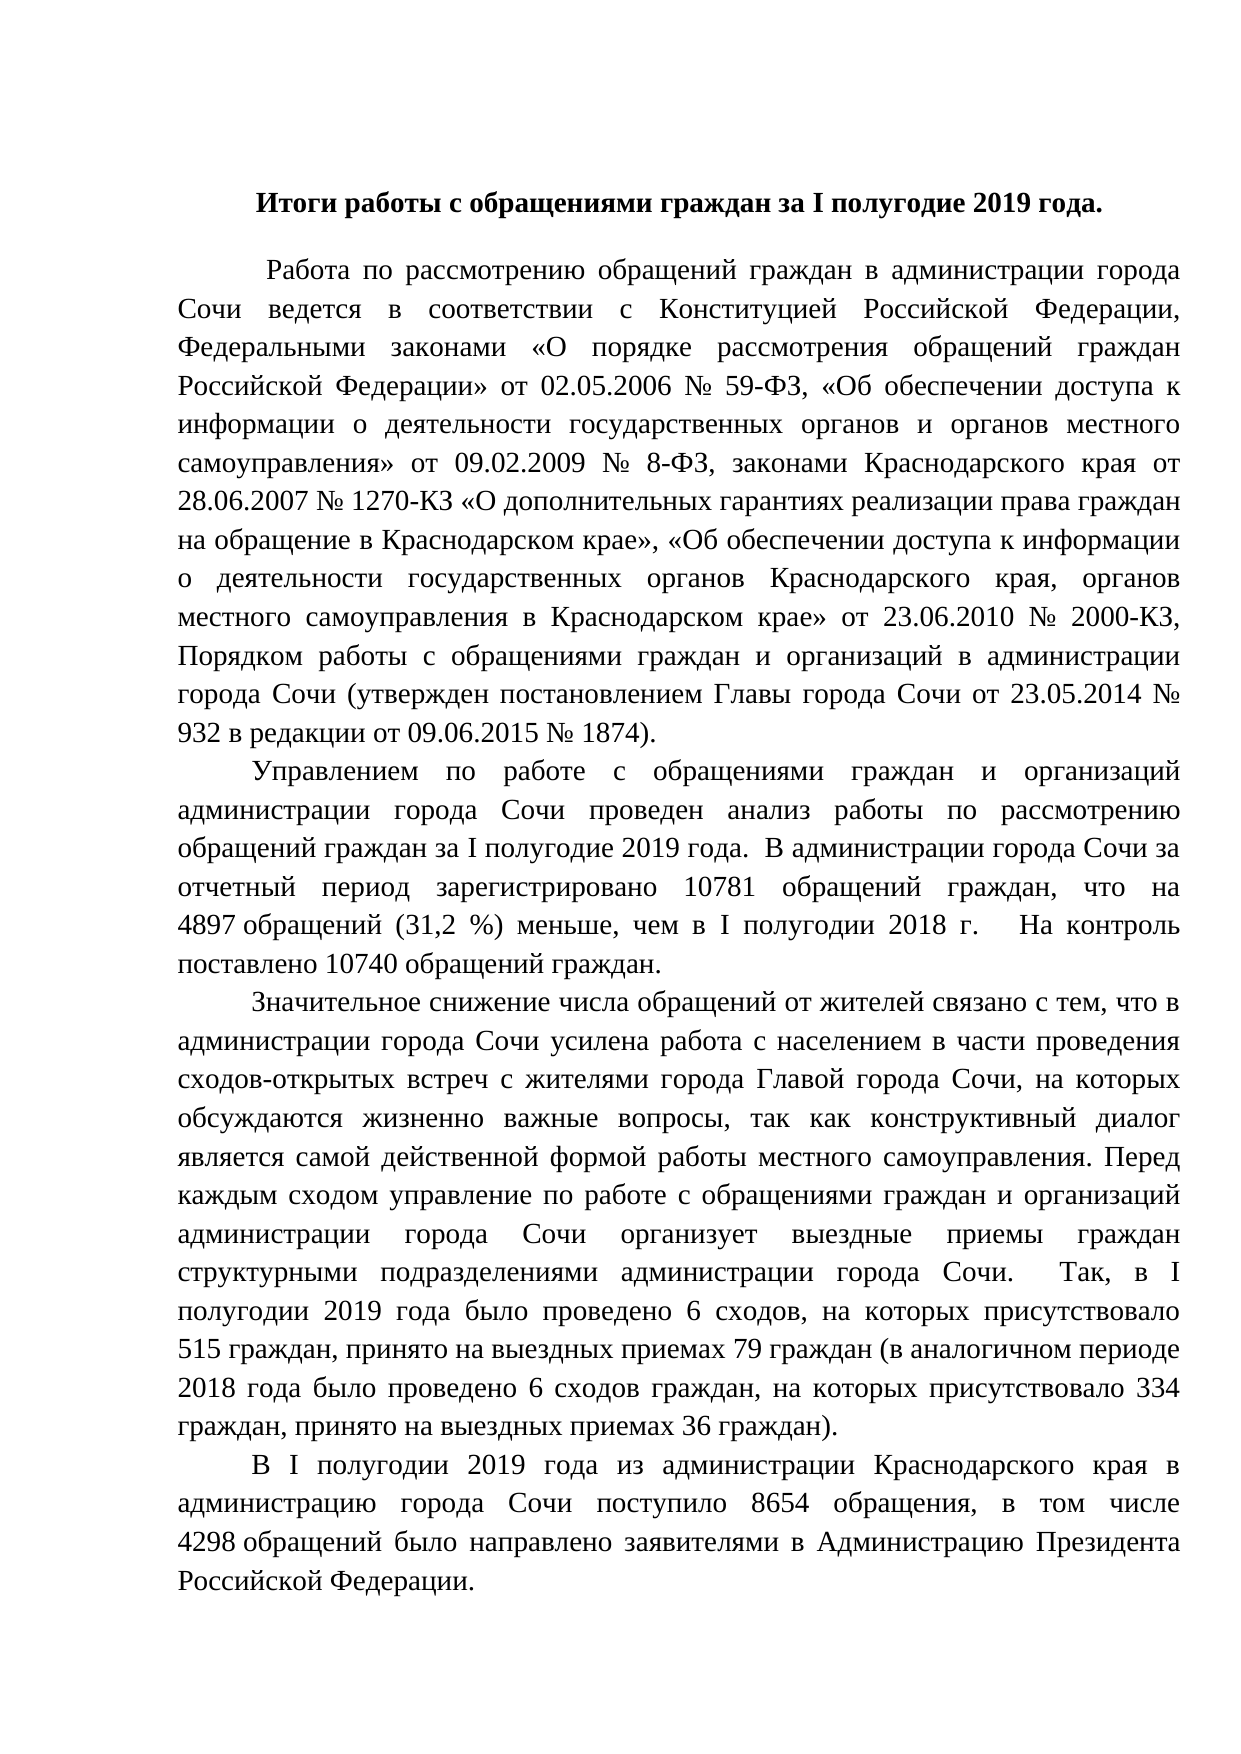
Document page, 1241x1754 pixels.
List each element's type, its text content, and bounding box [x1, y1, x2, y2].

text Управлением по работе с обращениями граждан и организаций администрации города Сочи проведен анализ работы по рассмотрению обращений граждан за I полугодие 2019 года. В администрации города Сочи за отчетный период зарегистрировано 10781 обращений граждан, что на 4897 обращений (31,2 %) меньше, чем в I полугодии 2018 г. На контроль поставлено 10740 обращений граждан. [177, 753, 1181, 979]
text Значительное снижение числа обращений от жителей связано с тем, что в администрации города Сочи усилена работа с населением в части проведения сходов-открытых встреч с жителями города Главой города Сочи, на которых обсуждаются жизненно важные вопросы, так как конструктивный диалог является самой действенной формой работы местного самоуправления. Перед каждым сходом управление по работе с обращениями граждан и организаций администрации города Сочи организует выездные приемы граждан структурными подразделениями администрации города Сочи. Так, в I полугодии 2019 года было проведено 6 сходов, на которых присутствовало 515 граждан, принято на выездных приемах 79 граждан (в аналогичном периоде 2018 года было проведено 6 сходов граждан, на которых присутствовало 334 граждан, принято на выездных приемах 36 граждан). [177, 984, 1181, 1442]
text Работа по рассмотрению обращений граждан в администрации города Сочи ведется в соответствии с Конституцией Российской Федерации, Федеральными законами «О порядке рассмотрения обращений граждан Российской Федерации» от 02.05.2006 № 59-ФЗ, «Об обеспечении доступа к информации о деятельности государственных органов и органов местного самоуправления» от 09.02.2009 № 8-ФЗ, законами Краснодарского края от 28.06.2007 № 1270-КЗ «О дополнительных гарантиях реализации права граждан на обращение в Краснодарском крае», «Об обеспечении доступа к информации о деятельности государственных органов Краснодарского края, органов местного самоуправления в Краснодарском крае» от 23.06.2010 № 2000-КЗ, Порядком работы с обращениями граждан и организаций в администрации города Сочи (утвержден постановлением Главы города Сочи от 23.05.2014 № 932 в редакции от 09.06.2015 № 1874). [177, 252, 1181, 748]
text Итоги работы с обращениями граждан за I полугодие 2019 года. [177, 185, 1181, 219]
text В I полугодии 2019 года из администрации Краснодарского края в администрацию города Сочи поступило 8654 обращения, в том числе 4298 обращений было направлено заявителями в Администрацию Президента Российской Федерации. [177, 1447, 1181, 1596]
